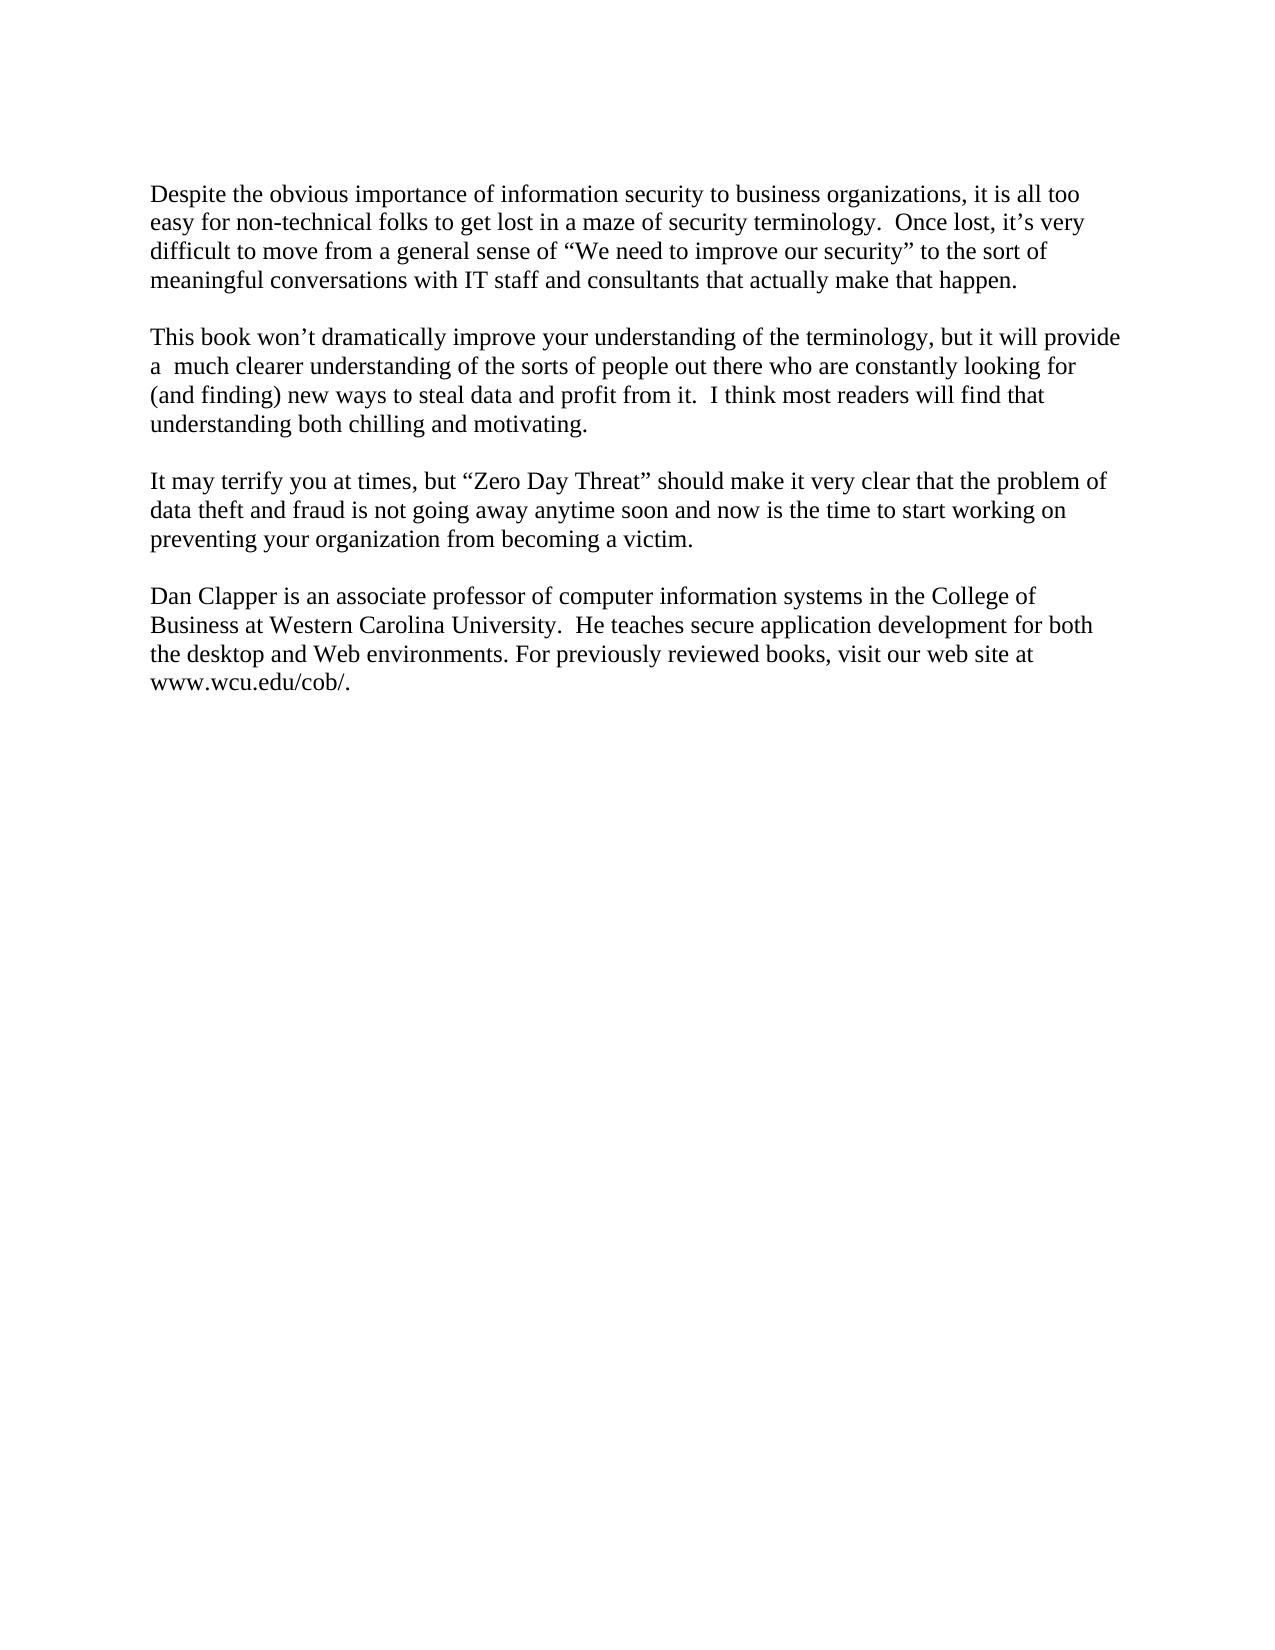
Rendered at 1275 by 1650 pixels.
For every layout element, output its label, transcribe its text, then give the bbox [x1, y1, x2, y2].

text Dan Clapper is an associate professor of computer information systems in the College of Business at Western Carolina University. He teaches secure application development for both the desktop and Web environments. For previously reviewed books, visit our web site at www.wcu.edu/cob/. [150, 581, 1125, 696]
text This book won’t dramatically improve your understanding of the terminology, but it will provide a much clearer understanding of the sorts of people out there who are constantly looking for (and finding) new ways to steal data and profit from it. I think most readers will find that understanding both chilling and motivating. [150, 322, 1125, 437]
text It may terrify you at times, but “Zero Day Threat” should make it very clear that the problem of data theft and fraud is not going away anytime soon and now is the time to start working on preventing your organization from becoming a victim. [150, 466, 1125, 552]
text Despite the obvious importance of information security to business organizations, it is all too easy for non-technical folks to get lost in a maze of security terminology. Once lost, it’s very difficult to move from a general sense of “We need to improve our security” to the sort of meaningful conversations with IT staff and consultants that actually make that happen. [150, 179, 1125, 294]
